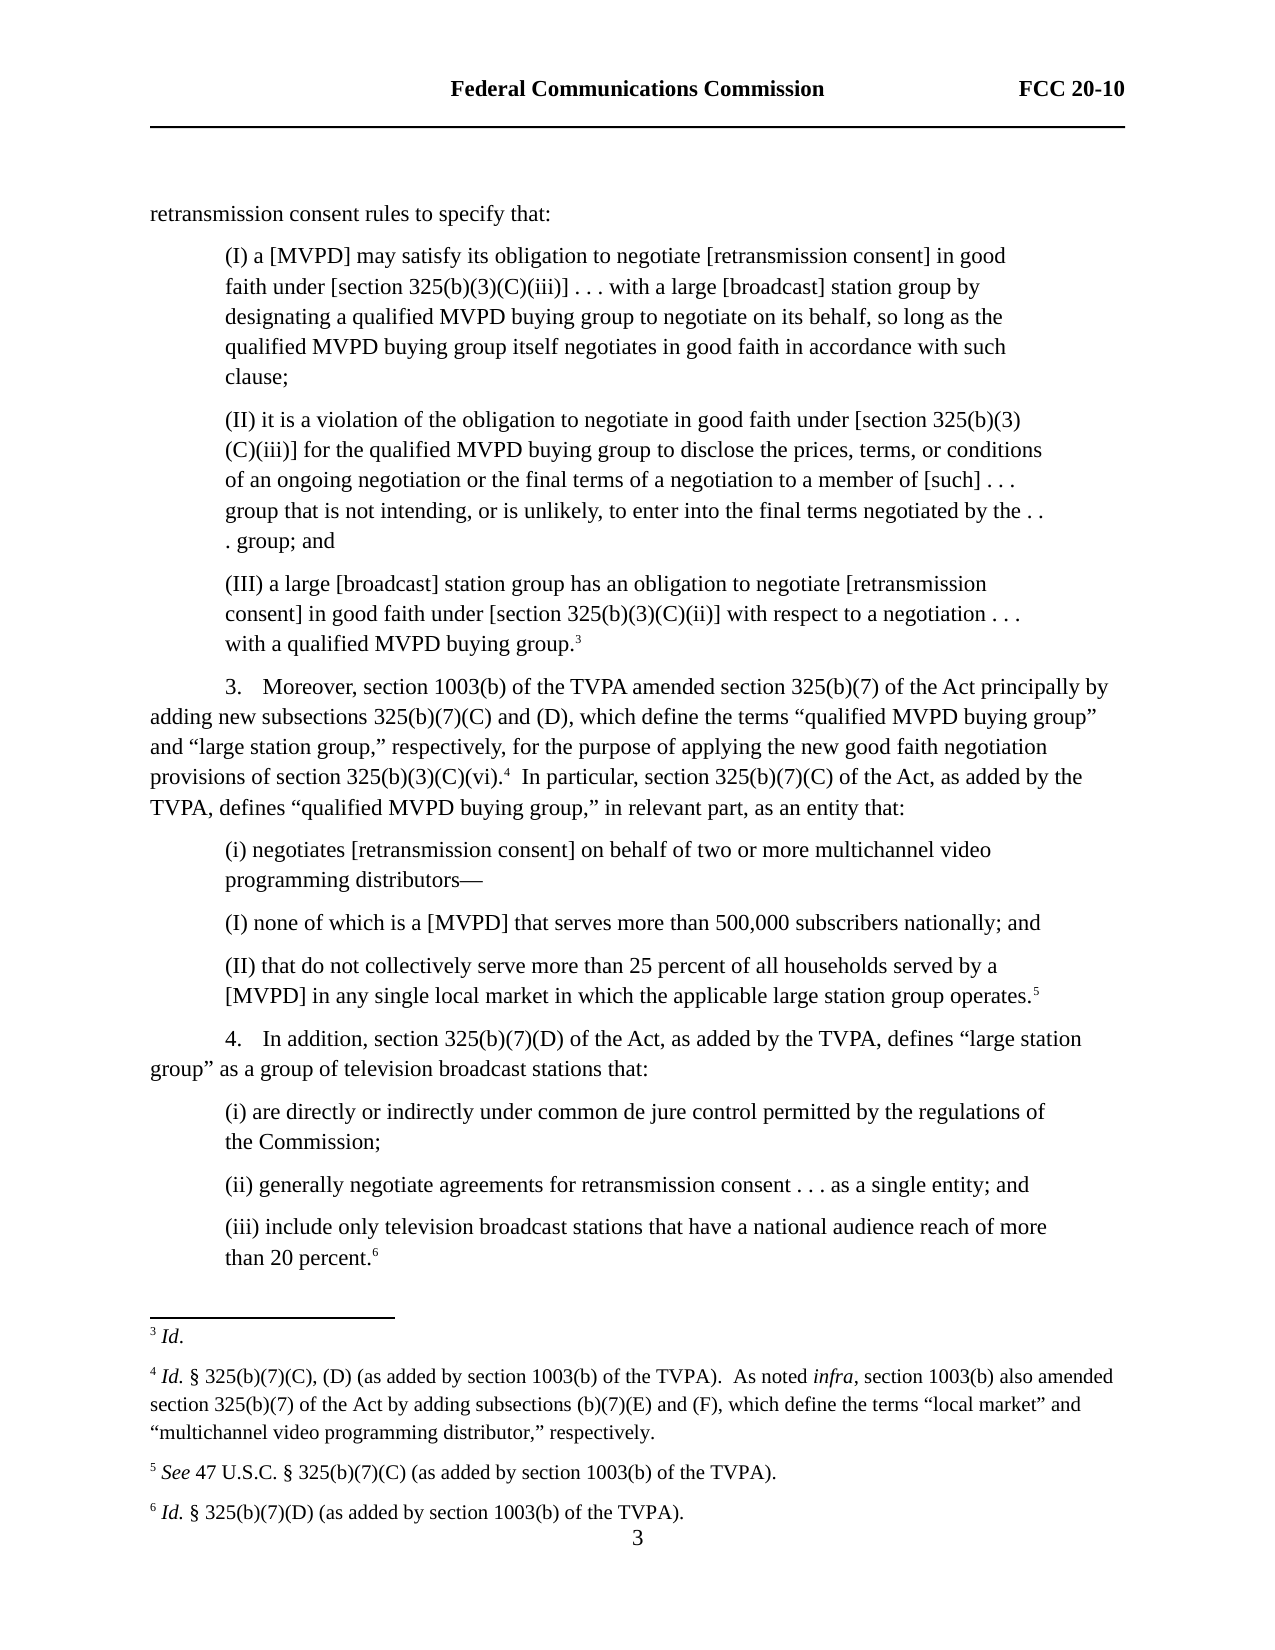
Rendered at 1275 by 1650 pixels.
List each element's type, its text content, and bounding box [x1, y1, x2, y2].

text (i) negotiates [retransmission consent] on behalf of two or more multichannel video programming distributors— [225, 836, 1050, 893]
text (i) are directly or indirectly under common de jure control permitted by the regulations of the Commission; [225, 1098, 1050, 1154]
text (III) a large [broadcast] station group has an obligation to negotiate [retransmission consent] in good faith under [section 325(b)(3)(C)(ii)] with respect to a negotiation . . . with a qualified MVPD buying group. [225, 569, 1050, 656]
text (II) that do not collectively serve more than 25 percent of all households served by a [MVPD] in any single local market in which the applicable large station group operates. [225, 952, 1050, 1008]
text (ii) generally negotiate agreements for retransmission consent . . . as a single entity; and [225, 1171, 1050, 1197]
text (I) none of which is a [MVPD] that serves more than 500,000 subscribers nationally; and [225, 909, 1050, 936]
text (II) it is a violation of the obligation to negotiate in good faith under [section 325(b)(3)(C)(iii)] for the qualified MVPD buying group to disclose the prices, terms, or conditions of an ongoing negotiation or the final terms of a negotiation to a member of [such] . . . group that is not intending, or is unlikely, to enter into the final terms negotiated by the . . . group; and [225, 406, 1050, 553]
text (I) a [MVPD] may satisfy its obligation to negotiate [retransmission consent] in good faith under [section 325(b)(3)(C)(iii)] . . . with a large [broadcast] station group by designating a qualified MVPD buying group to negotiate on its behalf, so long as the qualified MVPD buying group itself negotiates in good faith in accordance with such clause; [225, 242, 1050, 390]
text (iii) include only television broadcast stations that have a national audience reach of more than 20 percent. [225, 1213, 1050, 1270]
list Moreover, section 1003(b) of the TVPA amended section 325(b)(7) of the Act principally by adding new subsections 325(b)(7)(C) and (D), which define the terms “qualified MVPD buying group” and “large station group,” respectively, for the purpose of applying the new good faith negotiation provisions of section 325(b)(3)(C)(vi). In particular, section 325(b)(7)(C) of the Act, as added by the TVPA, defines “qualified MVPD buying group,” in relevant part, as an entity that: [150, 673, 1125, 820]
list In addition, section 325(b)(7)(D) of the Act, as added by the TVPA, defines “large station group” as a group of television broadcast stations that: [150, 1025, 1125, 1081]
